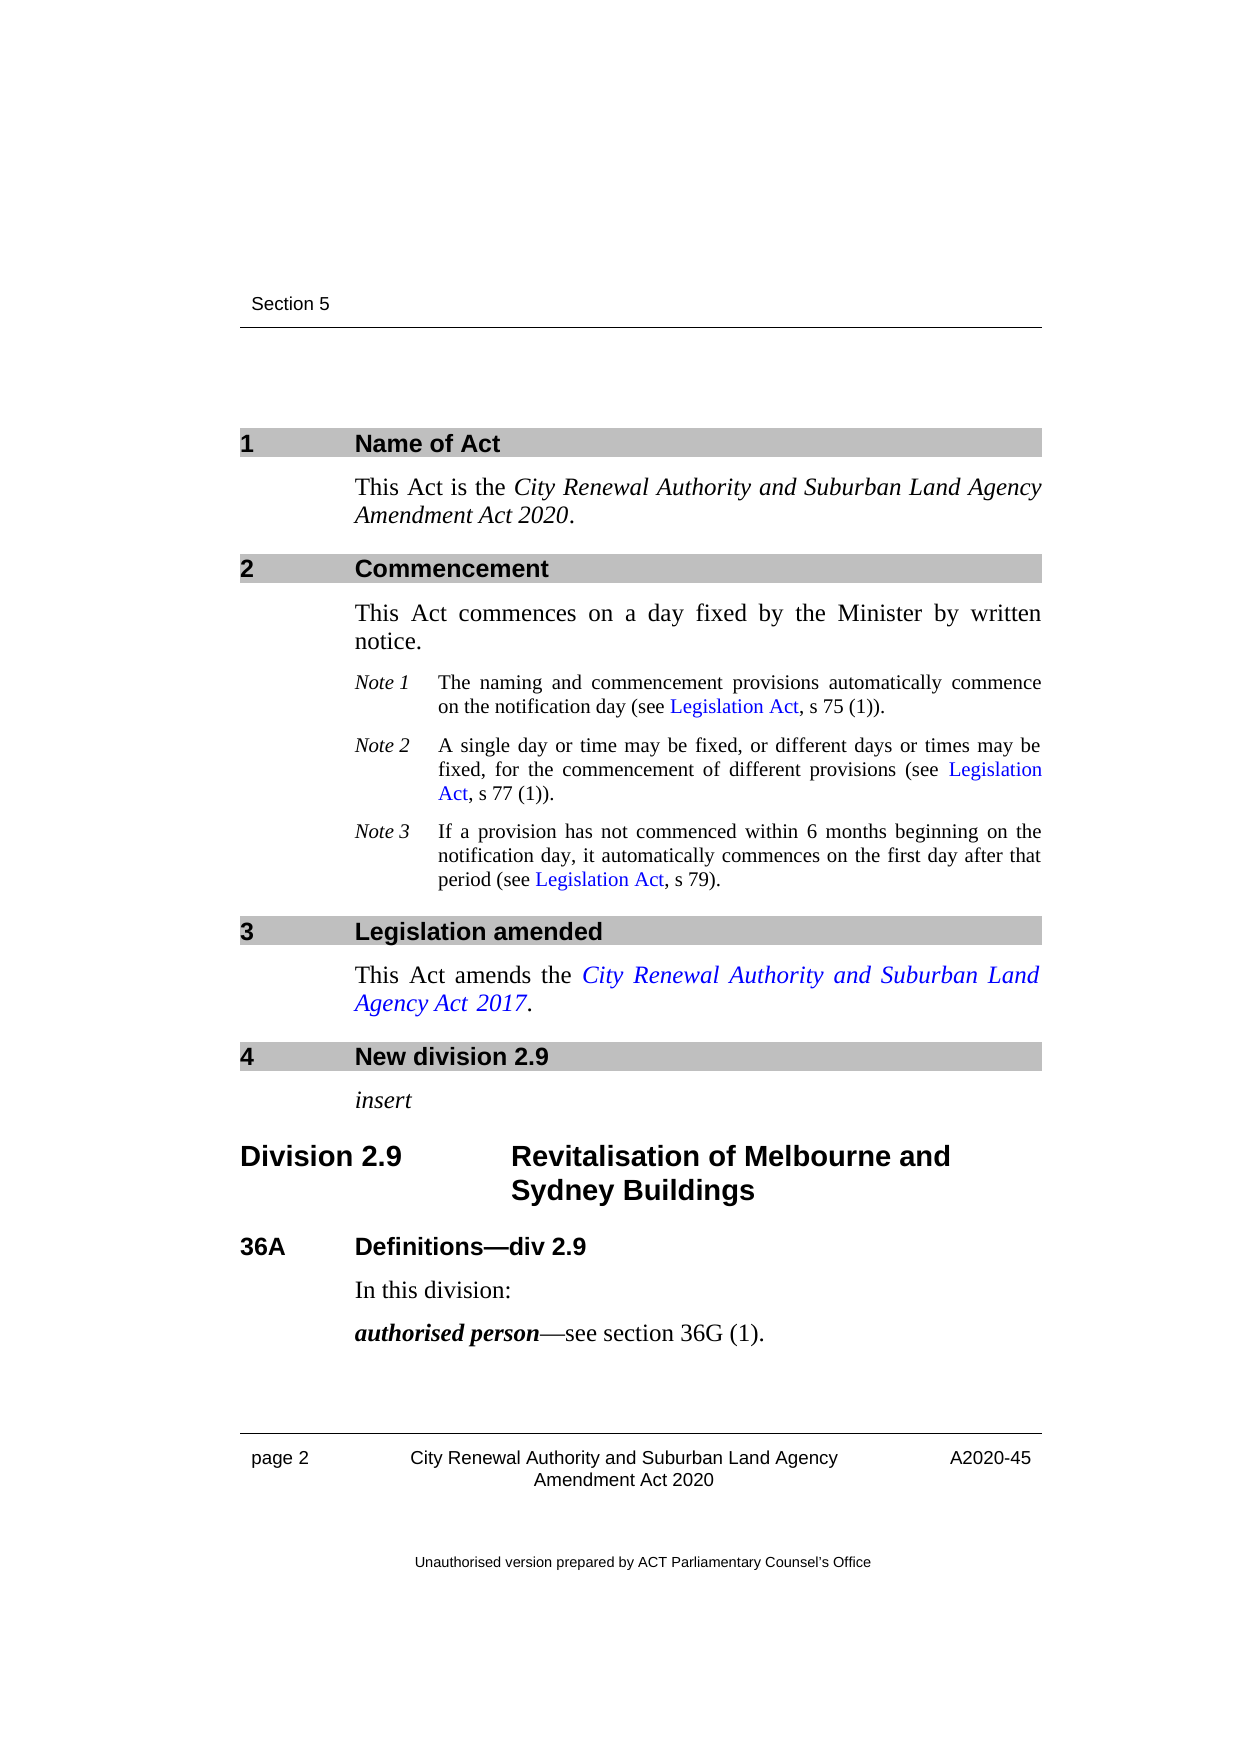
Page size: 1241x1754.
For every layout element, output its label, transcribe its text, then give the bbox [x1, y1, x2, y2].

text 3 Legislation amended [240, 916, 1042, 945]
text Note 1 The naming and commencement provisions automatically commence on the notification day (see Legislation Act, s 75 (1)). [354, 670, 1042, 718]
text Division 2.9 Revitalisation of Melbourne and Sydney Buildings [240, 1139, 1042, 1206]
text Note 3 If a provision has not commenced within 6 months beginning on the notification day, it automatically commences on the first day after that period (see Legislation Act, s 79). [354, 819, 1042, 891]
text This Act amends the City Renewal Authority and Suburban Land Agency Act 2017. [354, 960, 1042, 1017]
text authorised person—see section 36G (1). [354, 1318, 1042, 1347]
text 2 Commencement [240, 554, 1042, 583]
text This Act commences on a day fixed by the Minister by written notice. [354, 598, 1042, 655]
text 36A Definitions—div 2.9 [240, 1231, 1042, 1260]
text insert [354, 1086, 1042, 1114]
text 4 New division 2.9 [240, 1042, 1042, 1071]
text Note 2 A single day or time may be fixed, or different days or times may be fixed, for the commencement of different provisions (see Legislation Act, s 77 (1)). [354, 732, 1042, 805]
text In this division: [354, 1275, 1042, 1303]
text This Act is the City Renewal Authority and Suburban Land Agency Amendment Act 2020. [354, 472, 1042, 529]
text 1 Name of Act [240, 428, 1042, 457]
